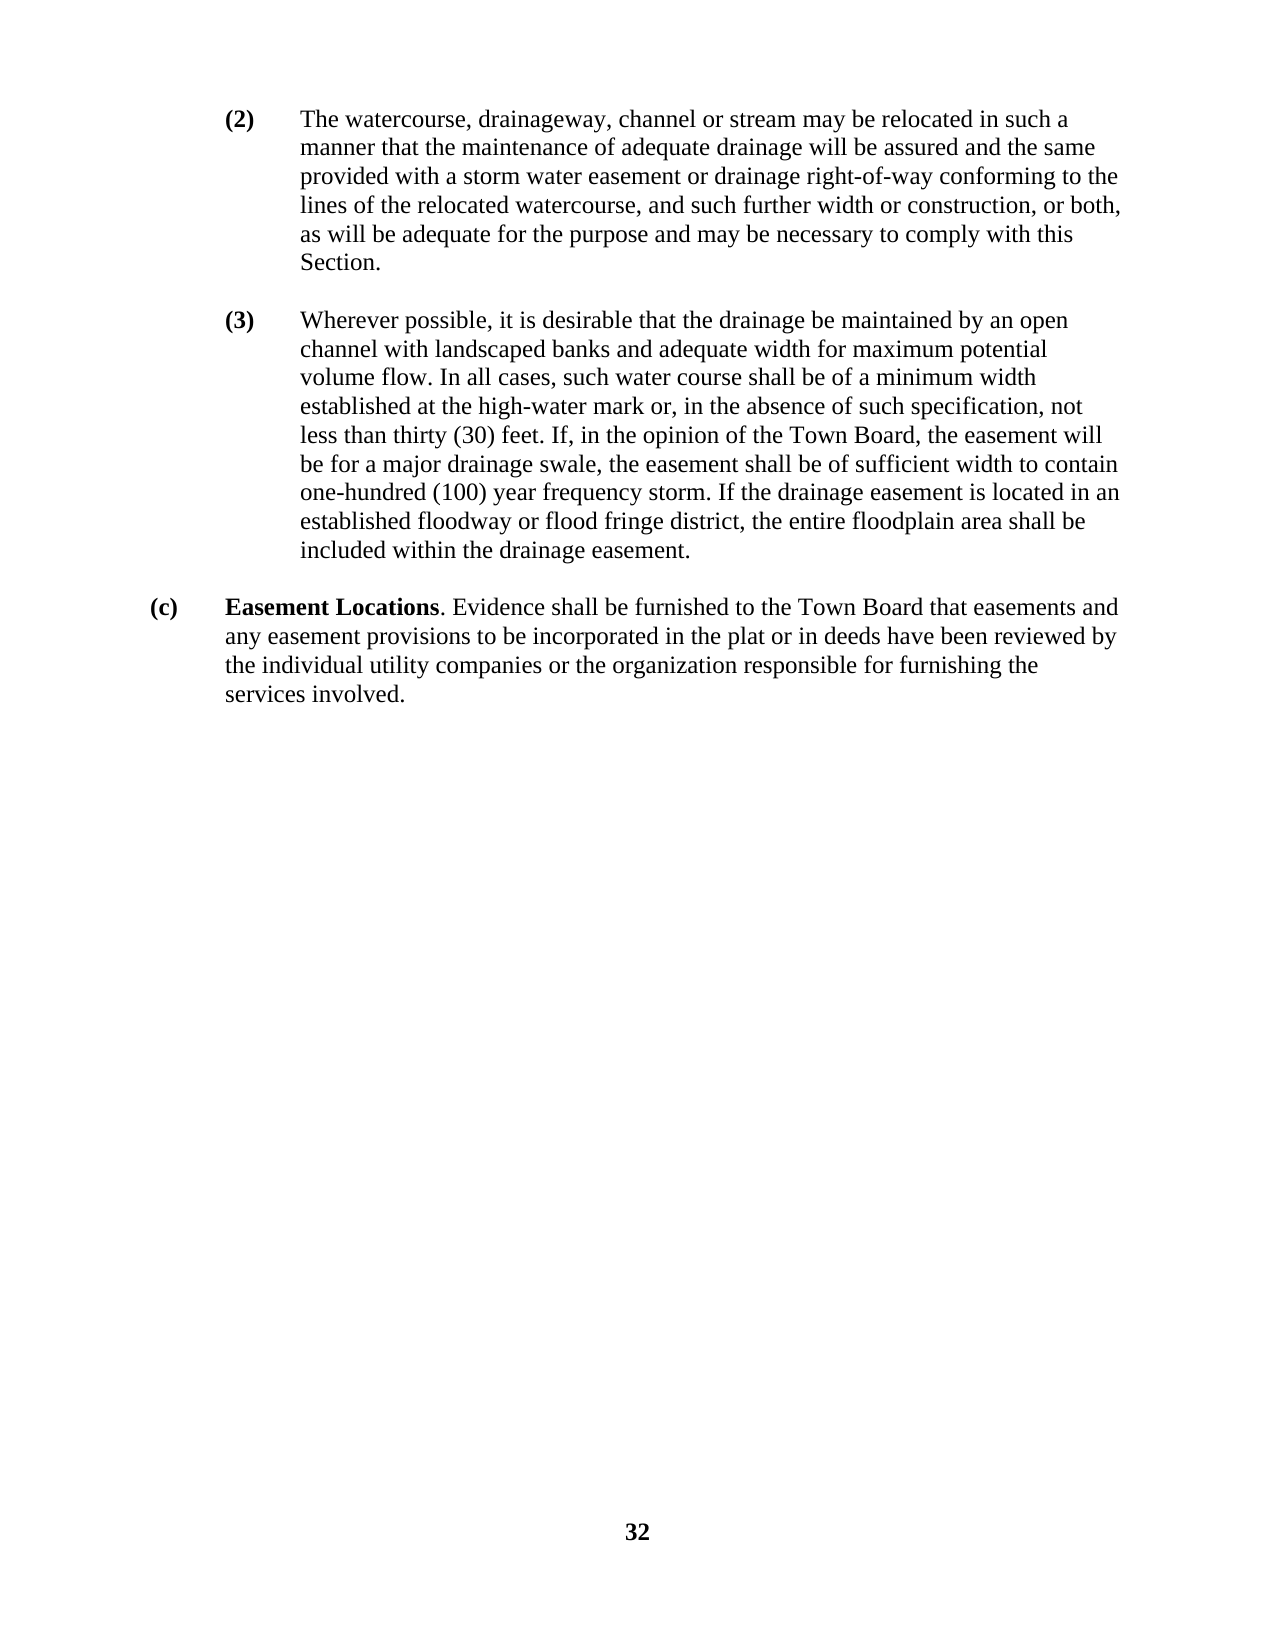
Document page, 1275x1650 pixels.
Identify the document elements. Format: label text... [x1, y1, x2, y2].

text (3) Wherever possible, it is desirable that the drainage be maintained by an open channel with landscaped banks and adequate width for maximum potential volume flow. In all cases, such water course shall be of a minimum width established at the high-water mark or, in the absence of such specification, not less than thirty (30) feet. If, in the opinion of the Town Board, the easement will be for a major drainage swale, the easement shall be of sufficient width to contain one-hundred (100) year frequency storm. If the drainage easement is located in an established floodway or flood fringe district, the entire floodplain area shall be included within the drainage easement. [225, 305, 1125, 564]
text (2) The watercourse, drainageway, channel or stream may be relocated in such a manner that the maintenance of adequate drainage will be assured and the same provided with a storm water easement or drainage right-of-way conforming to the lines of the relocated watercourse, and such further width or construction, or both, as will be adequate for the purpose and may be necessary to comply with this Section. [225, 104, 1125, 276]
text (c) Easement Locations. Evidence shall be furnished to the Town Board that easements and any easement provisions to be incorporated in the plat or in deeds have been reviewed by the individual utility companies or the organization responsible for furnishing the services involved. [150, 592, 1125, 707]
